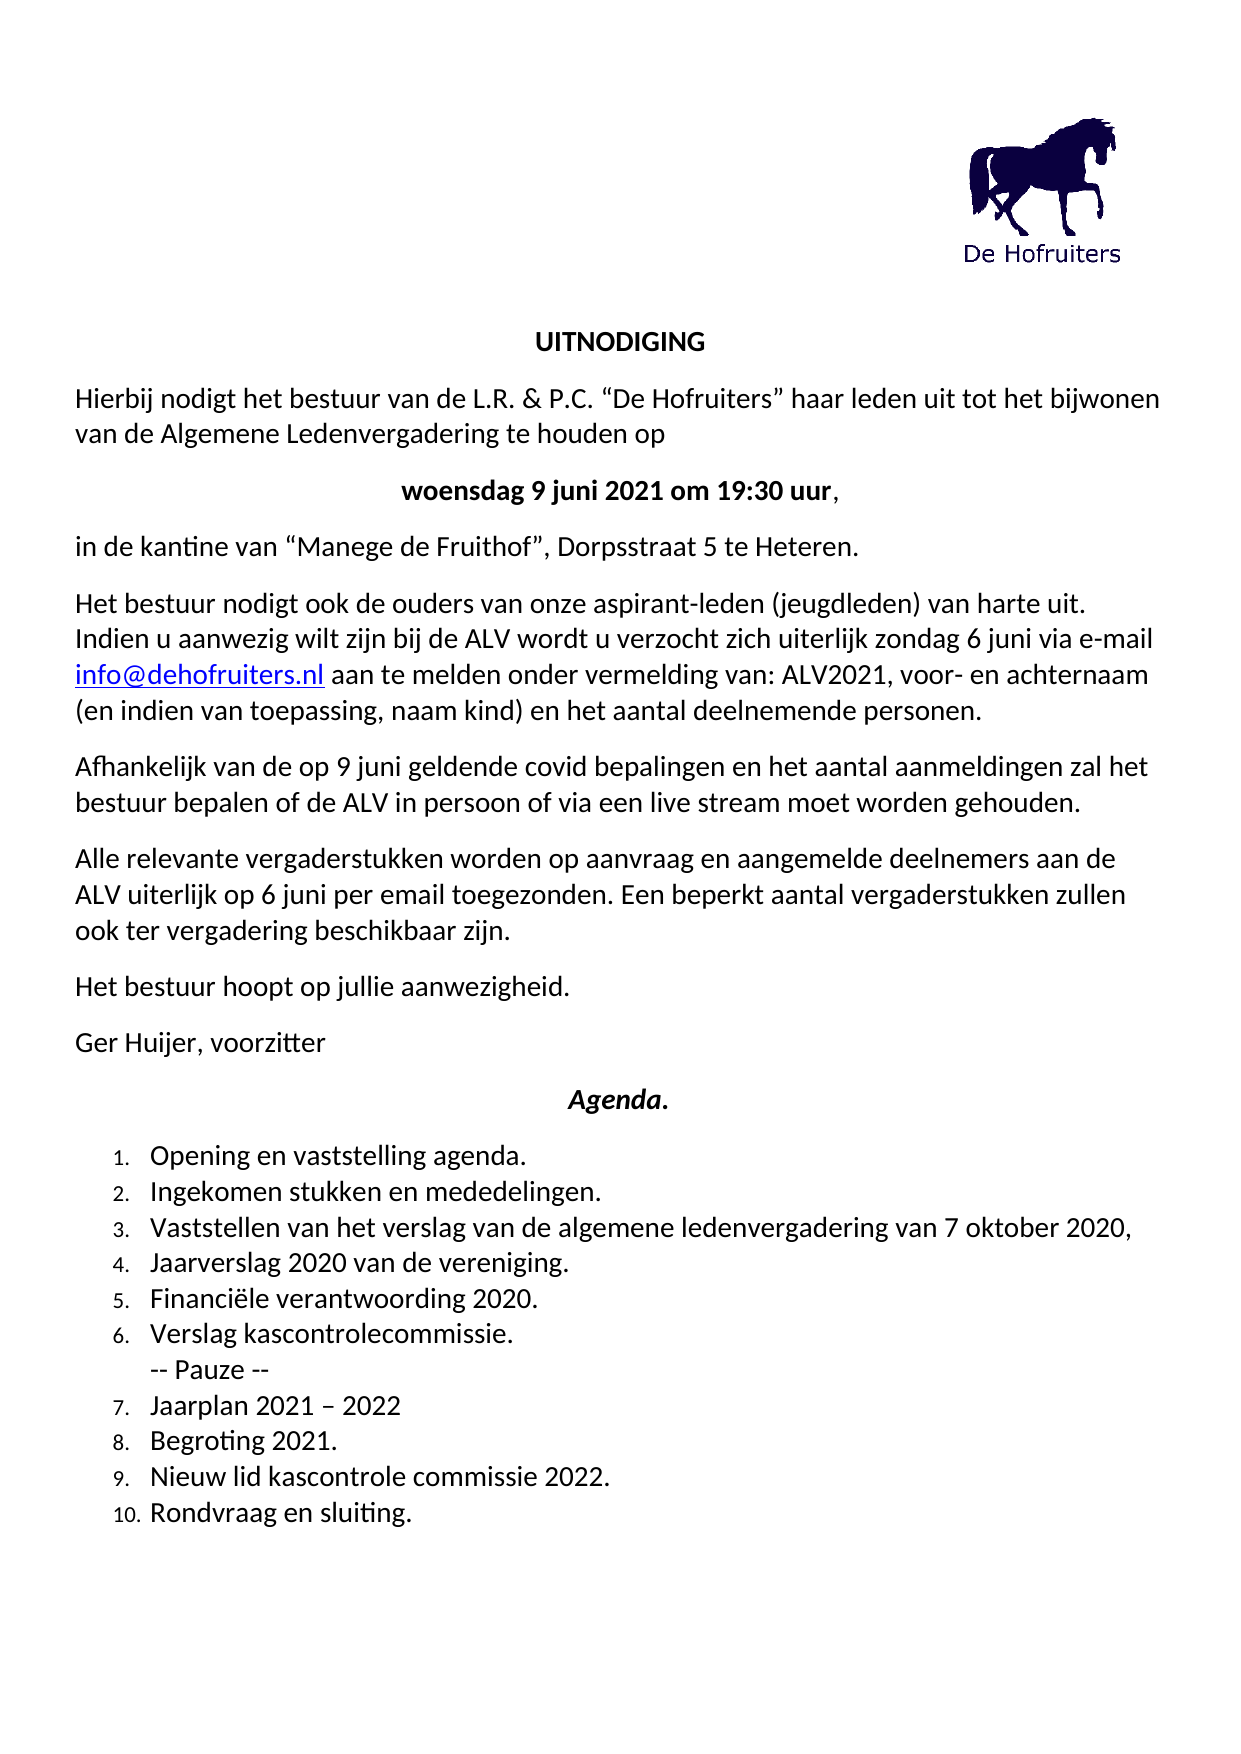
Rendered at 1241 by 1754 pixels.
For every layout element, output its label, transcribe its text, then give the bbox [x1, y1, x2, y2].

text Alle relevante vergaderstukken worden op aanvraag en aangemelde deelnemers aan de ALV uiterlijk op 6 juni per email toegezonden. Een beperkt aantal vergaderstukken zullen ook ter vergadering beschikbaar zijn. [75, 840, 1165, 947]
text Het bestuur hoopt op jullie aanwezigheid. [75, 968, 1165, 1004]
list -- Pauze -- [150, 1351, 1165, 1387]
text Agenda. [75, 1081, 1165, 1117]
list Rondvraag en sluiting. [112, 1494, 1165, 1529]
text Het bestuur nodigt ook de ouders van onze aspirant-leden (jeugdleden) van harte uit. Indien u aanwezig wilt zijn bij de ALV wordt u verzocht zich uiterlijk zondag 6 juni via e-mail info@dehofruiters.nl aan te melden onder vermelding van: ALV2021, voor- en achternaam (en indien van toepassing, naam kind) en het aantal deelnemende personen. [75, 585, 1165, 727]
text Afhankelijk van de op 9 juni geldende covid bepalingen en het aantal aanmeldingen zal het bestuur bepalen of de ALV in persoon of via een live stream moet worden gehouden. [75, 748, 1165, 819]
list Verslag kascontrolecommissie. [112, 1316, 1165, 1351]
list Jaarverslag 2020 van de vereniging. [112, 1244, 1165, 1280]
text woensdag 9 juni 2021 om 19:30 uur, [75, 472, 1165, 508]
list Vaststellen van het verslag van de algemene ledenvergadering van 7 oktober 2020, [112, 1209, 1165, 1244]
list Ingekomen stukken en mededelingen. [112, 1173, 1165, 1209]
list Financiële verantwoording 2020. [112, 1280, 1165, 1316]
list Opening en vaststelling agenda. [112, 1137, 1165, 1173]
list Begroting 2021. [112, 1422, 1165, 1458]
text UITNODIGING [75, 75, 1165, 359]
text in de kantine van “Manege de Fruithof”, Dorpsstraat 5 te Heteren. [75, 528, 1165, 564]
list Jaarplan 2021 – 2022 [112, 1387, 1165, 1422]
text Hierbij nodigt het bestuur van de L.R. & P.C. “De Hofruiters” haar leden uit tot het bijwonen van de Algemene Ledenvergadering te houden op [75, 380, 1165, 451]
text Ger Huijer, voorzitter [75, 1024, 1165, 1060]
picture [881, 75, 1213, 324]
list Nieuw lid kascontrole commissie 2022. [112, 1458, 1165, 1494]
